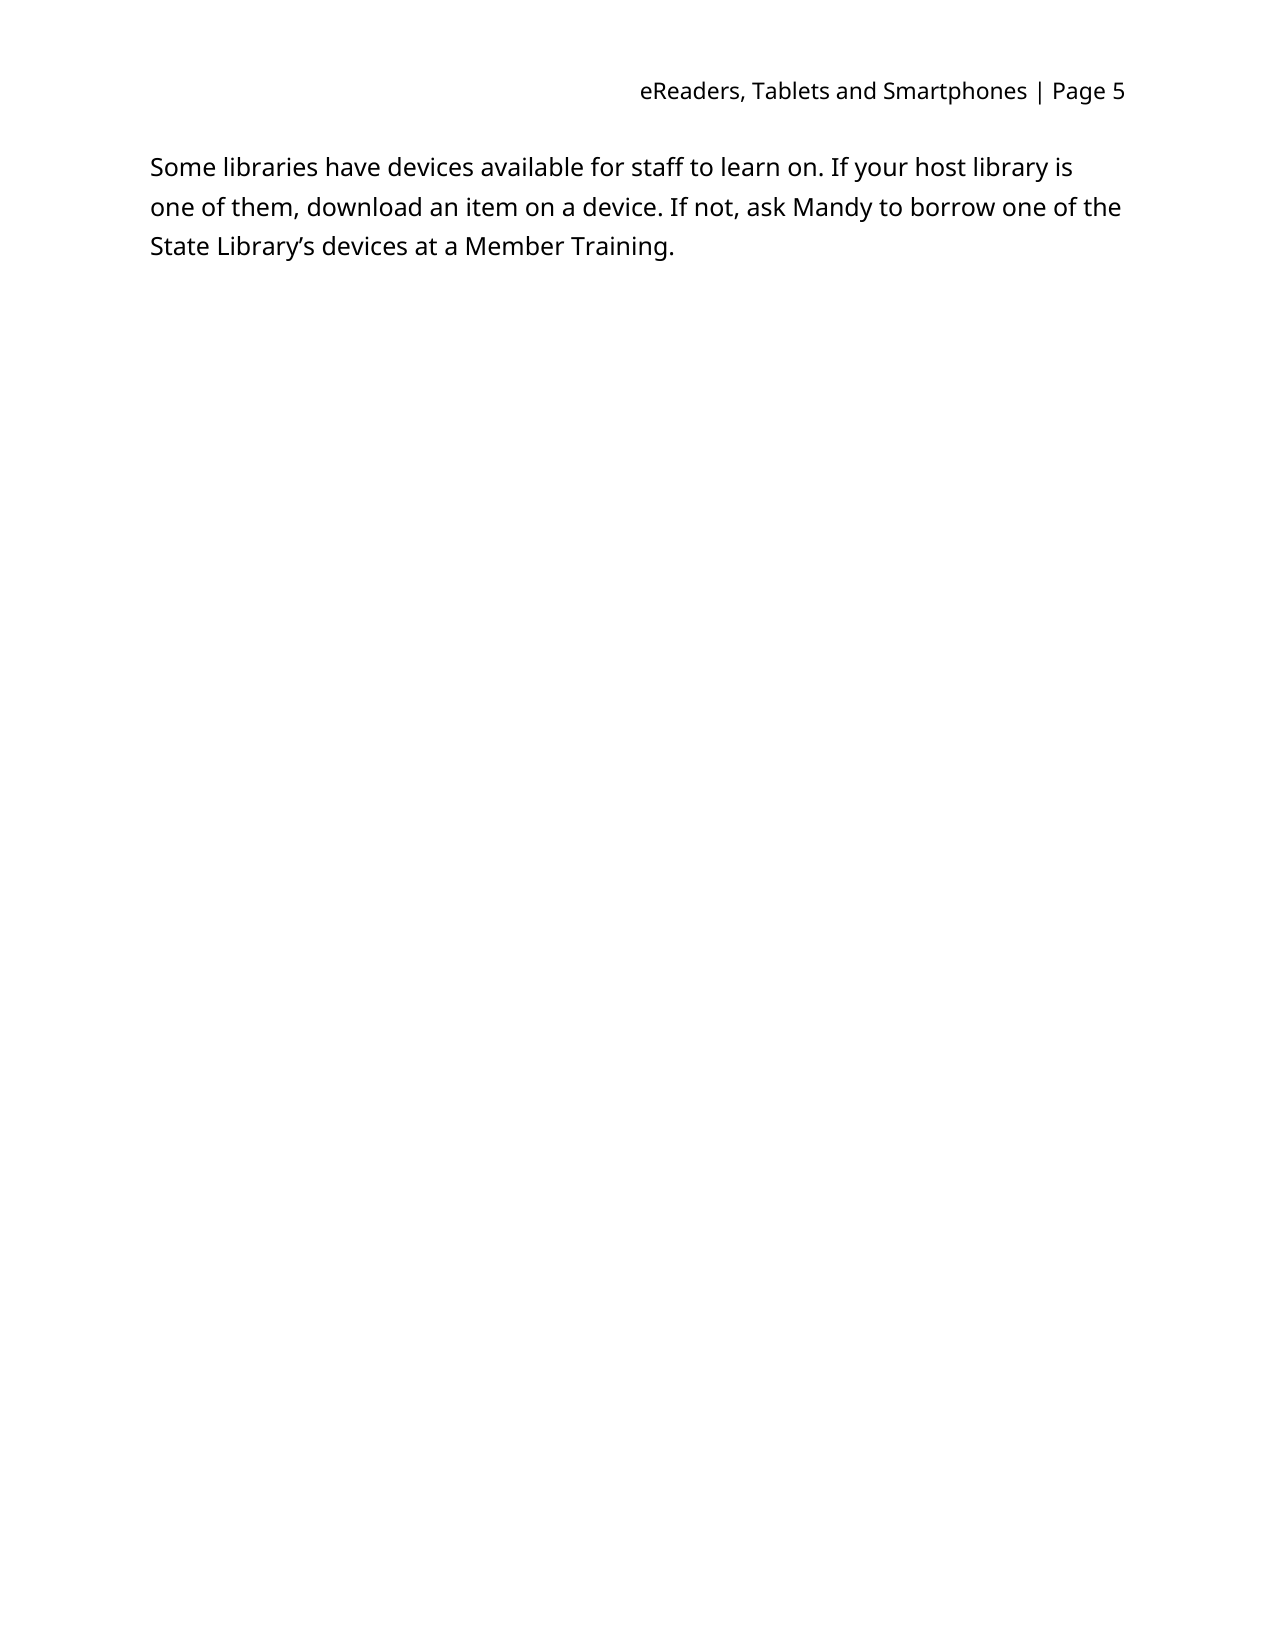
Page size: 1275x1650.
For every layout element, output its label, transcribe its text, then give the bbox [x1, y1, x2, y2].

text Some libraries have devices available for staff to learn on. If your host library is one of them, download an item on a device. If not, ask Mandy to borrow one of the State Library’s devices at a Member Training. [150, 150, 1125, 262]
